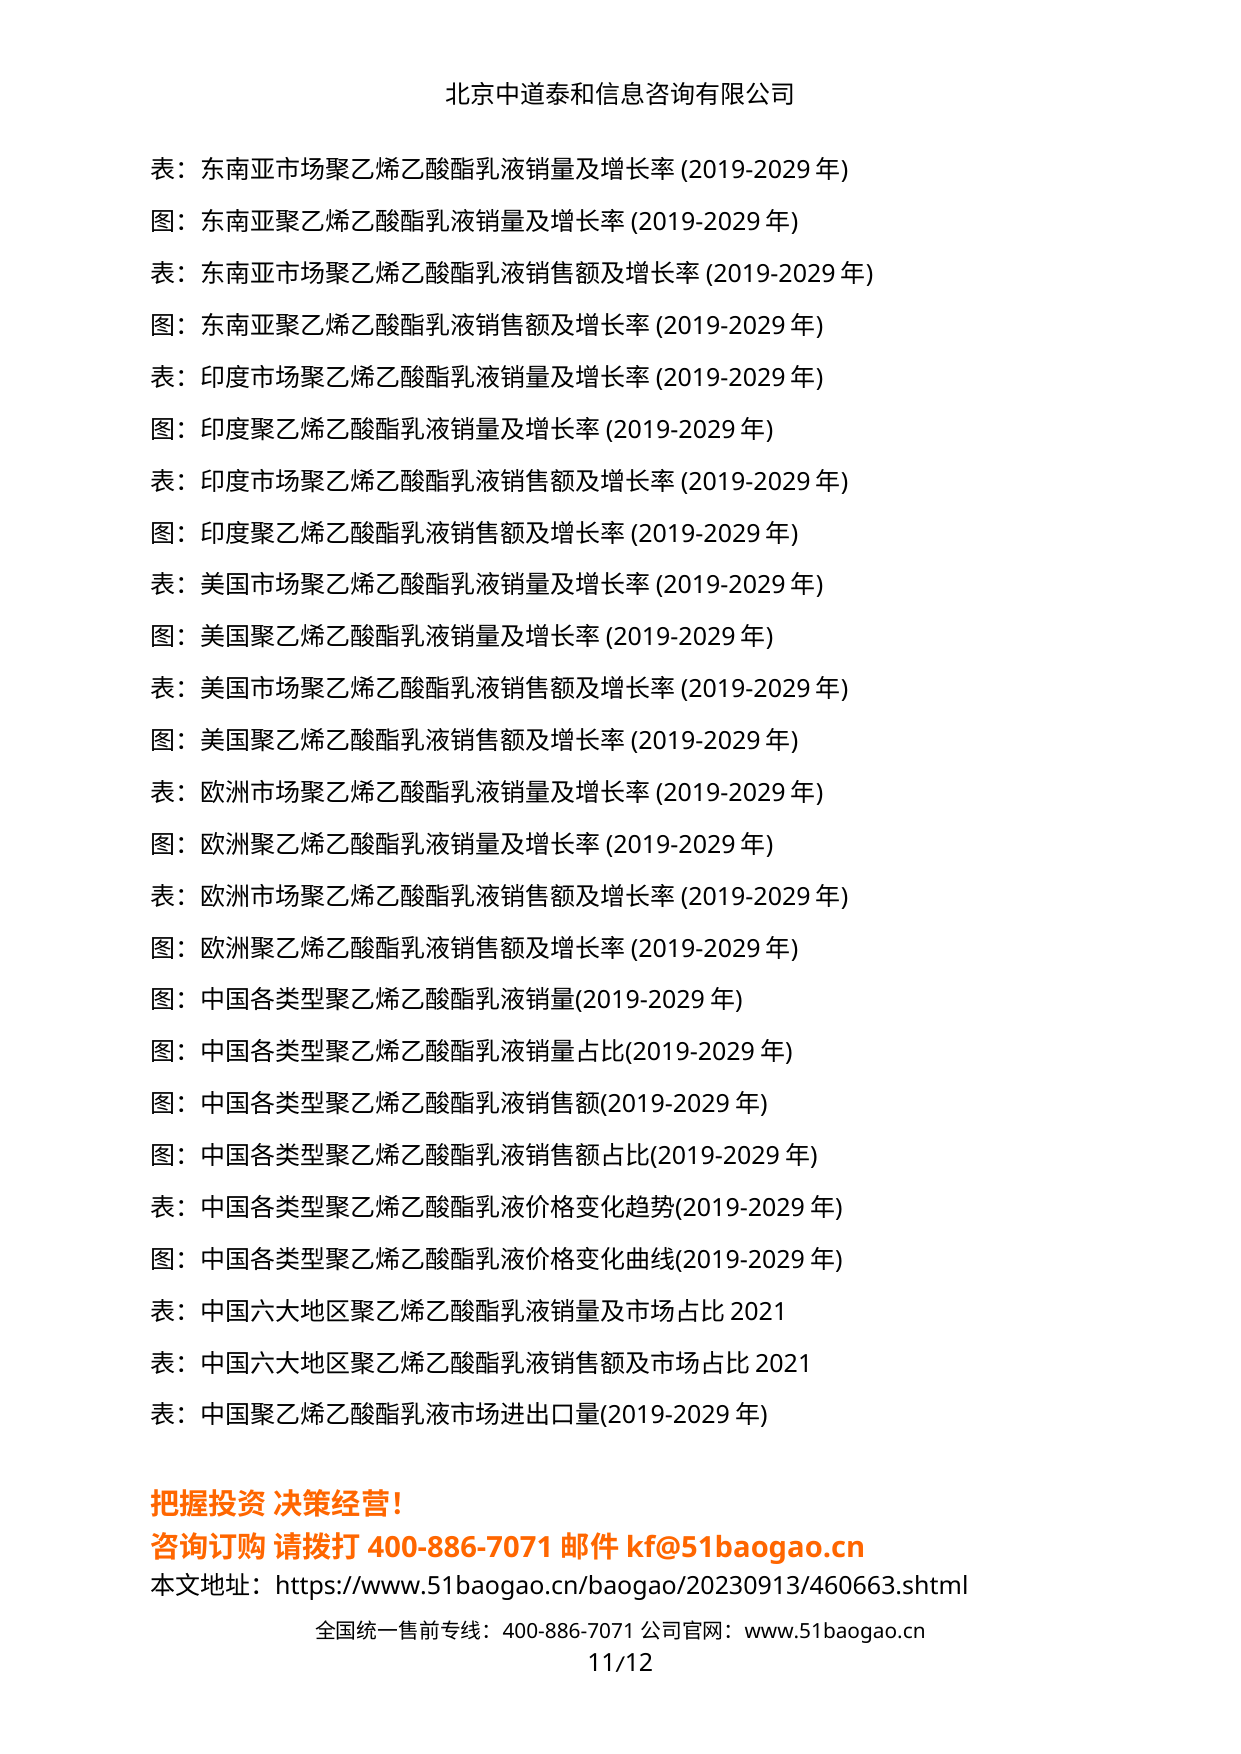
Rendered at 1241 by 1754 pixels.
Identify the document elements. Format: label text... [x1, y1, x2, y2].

text 表：印度市场聚乙烯乙酸酯乳液销售额及增长率 (2019-2029年) [150, 461, 1090, 497]
text 表：东南亚市场聚乙烯乙酸酯乳液销售额及增长率 (2019-2029年) [150, 254, 1090, 290]
text 表：美国市场聚乙烯乙酸酯乳液销量及增长率 (2019-2029年) [150, 565, 1090, 601]
text 表：中国各类型聚乙烯乙酸酯乳液价格变化趋势(2019-2029年) [150, 1187, 1090, 1224]
text 图：欧洲聚乙烯乙酸酯乳液销售额及增长率 (2019-2029年) [150, 928, 1090, 964]
text 图：中国各类型聚乙烯乙酸酯乳液销售额(2019-2029年) [150, 1084, 1090, 1120]
text 图：印度聚乙烯乙酸酯乳液销量及增长率 (2019-2029年) [150, 409, 1090, 446]
text 表：美国市场聚乙烯乙酸酯乳液销售额及增长率 (2019-2029年) [150, 669, 1090, 705]
text 表：中国六大地区聚乙烯乙酸酯乳液销量及市场占比2021 [150, 1291, 1090, 1327]
text 图：美国聚乙烯乙酸酯乳液销售额及增长率 (2019-2029年) [150, 721, 1090, 757]
text 表：欧洲市场聚乙烯乙酸酯乳液销量及增长率 (2019-2029年) [150, 772, 1090, 809]
text 图：中国各类型聚乙烯乙酸酯乳液销售额占比(2019-2029年) [150, 1136, 1090, 1172]
text 表：中国六大地区聚乙烯乙酸酯乳液销售额及市场占比2021 [150, 1343, 1090, 1379]
text 图：印度聚乙烯乙酸酯乳液销售额及增长率 (2019-2029年) [150, 513, 1090, 549]
text 图：中国各类型聚乙烯乙酸酯乳液销量占比(2019-2029年) [150, 1032, 1090, 1068]
text 图：东南亚聚乙烯乙酸酯乳液销量及增长率 (2019-2029年) [150, 202, 1090, 238]
text 把握投资 决策经营！咨询订购 请拨打 400-886-7071 邮件 kf@51baogao.cn本文地址：https://www.51baogao.cn/baogao/20230913/460663.shtml [150, 1447, 1090, 1602]
text 图：欧洲聚乙烯乙酸酯乳液销量及增长率 (2019-2029年) [150, 824, 1090, 861]
text 图：美国聚乙烯乙酸酯乳液销量及增长率 (2019-2029年) [150, 617, 1090, 653]
text 表：印度市场聚乙烯乙酸酯乳液销量及增长率 (2019-2029年) [150, 357, 1090, 394]
text 表：东南亚市场聚乙烯乙酸酯乳液销量及增长率 (2019-2029年) [150, 150, 1090, 186]
text 图：东南亚聚乙烯乙酸酯乳液销售额及增长率 (2019-2029年) [150, 306, 1090, 342]
text 图：中国各类型聚乙烯乙酸酯乳液销量(2019-2029年) [150, 980, 1090, 1016]
text 表：中国聚乙烯乙酸酯乳液市场进出口量(2019-2029年) [150, 1395, 1090, 1431]
text 表：欧洲市场聚乙烯乙酸酯乳液销售额及增长率 (2019-2029年) [150, 876, 1090, 912]
text 图：中国各类型聚乙烯乙酸酯乳液价格变化曲线(2019-2029年) [150, 1239, 1090, 1276]
